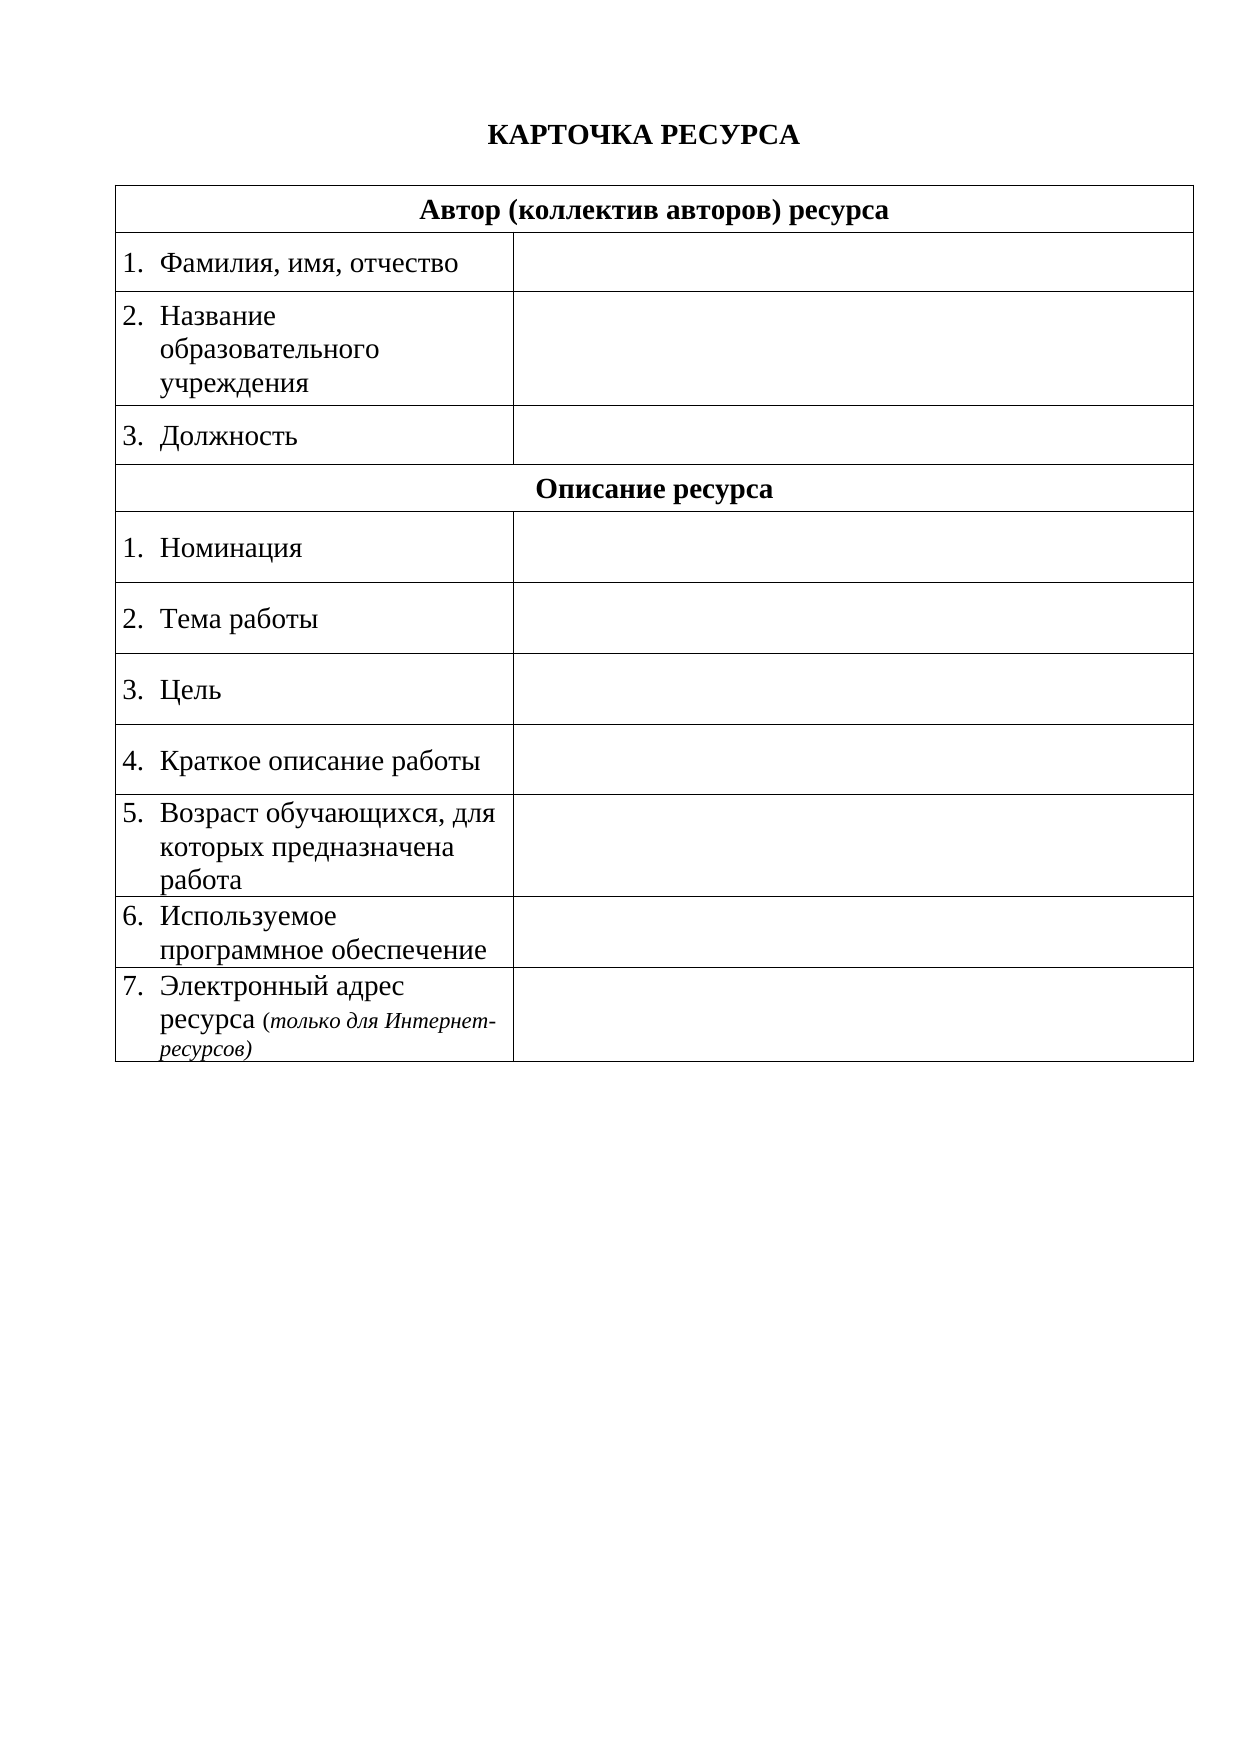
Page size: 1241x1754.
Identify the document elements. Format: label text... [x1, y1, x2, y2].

table_cell Название образовательного учреждения [116, 292, 513, 405]
table_cell Цель [116, 654, 513, 723]
table_cell [514, 725, 1193, 794]
table_cell [514, 406, 1193, 464]
table_cell [514, 233, 1193, 291]
table_cell [514, 512, 1193, 582]
table_cell Краткое описание работы [116, 725, 513, 794]
table_cell Фамилия, имя, отчество [116, 233, 513, 291]
table_cell Должность [116, 406, 513, 464]
table_cell [514, 654, 1193, 723]
table_cell Описание ресурса [116, 465, 1193, 511]
table_cell Тема работы [116, 583, 513, 653]
table_cell [514, 897, 1193, 967]
table_cell [514, 292, 1193, 405]
text КАРТОЧКА РЕСУРСА [148, 117, 1181, 151]
table_cell Возраст обучающихся, для которых предназначена работа [116, 795, 513, 896]
table_cell Электронный адрес ресурса (только для Интернет-ресурсов) [116, 968, 513, 1061]
table_cell [514, 583, 1193, 653]
table_cell Номинация [116, 512, 513, 582]
table_cell [514, 968, 1193, 1061]
table_header Автор (коллектив авторов) ресурса [116, 186, 1193, 232]
table_cell Используемое программное обеспечение [116, 897, 513, 967]
table_cell [514, 795, 1193, 896]
